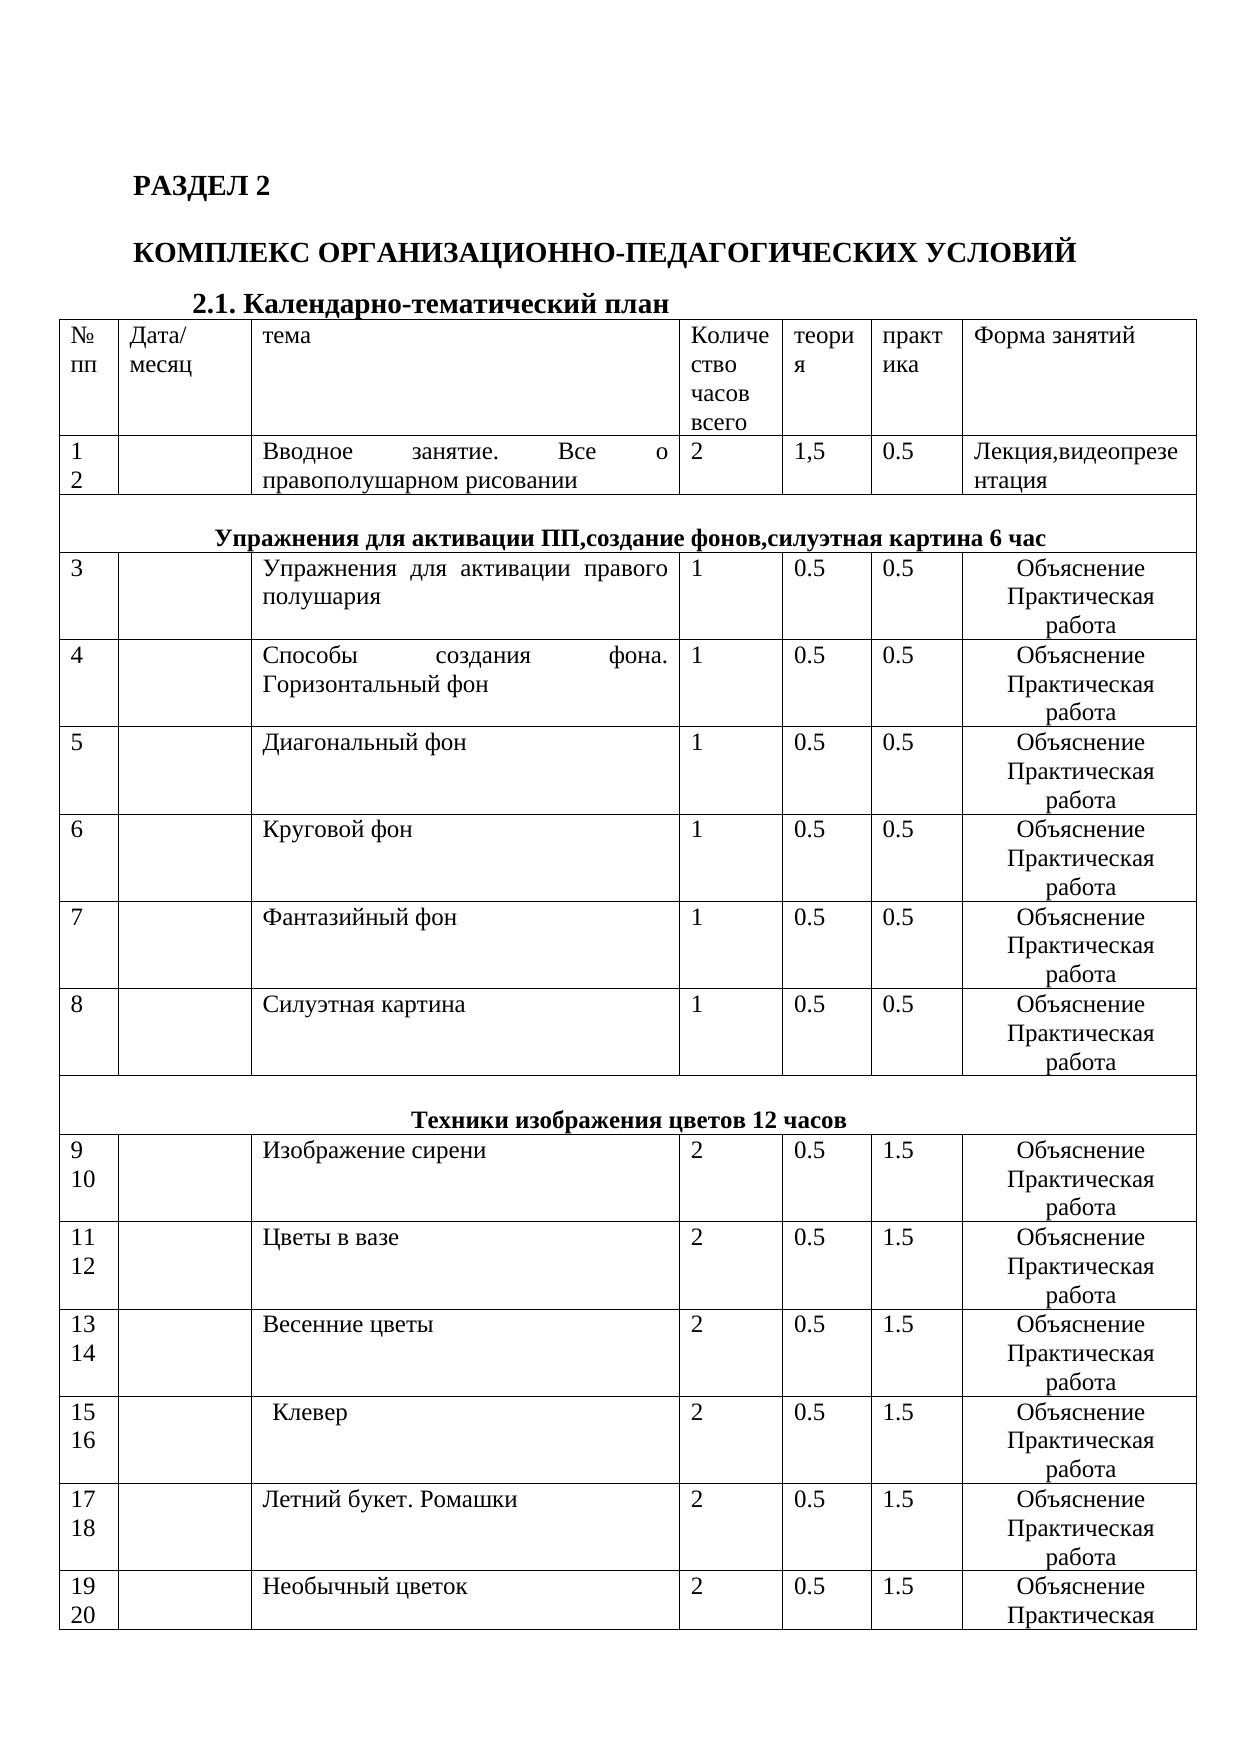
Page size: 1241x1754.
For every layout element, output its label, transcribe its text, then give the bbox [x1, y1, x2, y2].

table_cell 2 [680, 1484, 782, 1570]
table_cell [963, 1571, 1196, 1629]
table_cell 0.5 [872, 989, 962, 1075]
table_header теория [783, 320, 871, 435]
table_cell Вводное занятие. Все о правополушарном рисовании [252, 436, 679, 494]
table_cell 0.5 [783, 1397, 871, 1483]
table_cell 0.5 [783, 1310, 871, 1396]
table_cell 17 18 [60, 1484, 118, 1570]
text КОМПЛЕКС ОРГАНИЗАЦИОННО-ПЕДАГОГИЧЕСКИХ УСЛОВИЙ [133, 235, 1137, 269]
table_cell Объяснение Практическая работа [963, 1310, 1196, 1396]
table_cell Объяснение Практическая работа [963, 1222, 1196, 1308]
table_cell 0.5 [872, 436, 962, 494]
table_cell 1.5 [872, 1571, 962, 1629]
table_cell 11 12 [60, 1222, 118, 1308]
table_cell 1.5 [872, 1310, 962, 1396]
table_cell Лекция,видеопрезентация [963, 436, 1196, 494]
table_cell [119, 436, 251, 494]
table_cell Техники изображения цветов 12 часов [60, 1076, 1196, 1134]
table_cell Объяснение Практическая работа [963, 1484, 1196, 1570]
table_cell 0.5 [872, 902, 962, 988]
table_cell Необычный цветок [252, 1571, 679, 1629]
table_cell Весенние цветы [252, 1310, 679, 1396]
table_cell 3 [60, 553, 118, 639]
table_cell 2 [680, 1135, 782, 1221]
table_cell 2 [680, 436, 782, 494]
table_cell Объяснение Практическая работа [963, 1397, 1196, 1483]
table_cell 0.5 [872, 640, 962, 726]
table_cell 0.5 [783, 1135, 871, 1221]
table_cell Цветы в вазе [252, 1222, 679, 1308]
table_cell 1,5 [783, 436, 871, 494]
text 2.1. Календарно-тематический план [133, 286, 1137, 319]
table_cell [119, 640, 251, 726]
table_cell Объяснение Практическая работа [963, 989, 1196, 1075]
table_cell 2 [680, 1397, 782, 1483]
table_cell [119, 727, 251, 813]
table_cell Летний букет. Ромашки [252, 1484, 679, 1570]
table_cell 1 [680, 727, 782, 813]
table_cell 1 [680, 989, 782, 1075]
table_cell [119, 815, 251, 901]
table_cell 4 [60, 640, 118, 726]
table_cell 1.5 [872, 1397, 962, 1483]
table_cell 1 [680, 815, 782, 901]
table_cell Объяснение Практическая работа [963, 902, 1196, 988]
table_cell [119, 1310, 251, 1396]
table_cell [119, 1571, 251, 1629]
table_cell Объяснение Практическая работа [963, 1135, 1196, 1221]
table_cell 0.5 [872, 815, 962, 901]
table_header тема [252, 320, 679, 435]
table_cell Диагональный фон [252, 727, 679, 813]
table_cell Фантазийный фон [252, 902, 679, 988]
table_cell [119, 1397, 251, 1483]
table_cell 1.5 [872, 1484, 962, 1570]
table_header Форма занятий [963, 320, 1196, 435]
table_cell 9 10 [60, 1135, 118, 1221]
table_cell 0.5 [783, 640, 871, 726]
table_cell 0.5 [872, 727, 962, 813]
table_cell Способы создания фона. Горизонтальный фон [252, 640, 679, 726]
table_header практика [872, 320, 962, 435]
table_cell 13 14 [60, 1310, 118, 1396]
table_cell 15 16 [60, 1397, 118, 1483]
table_cell Клевер [252, 1397, 679, 1483]
table_cell 2 [680, 1222, 782, 1308]
table_cell [119, 1222, 251, 1308]
table_cell 5 [60, 727, 118, 813]
table_cell 1.5 [872, 1135, 962, 1221]
table_cell 1 [680, 553, 782, 639]
table_cell 19 20 [60, 1571, 118, 1629]
table_cell 7 [60, 902, 118, 988]
table_header Количество часов всего [680, 320, 782, 435]
table_cell 0.5 [783, 1222, 871, 1308]
table_cell 0.5 [783, 902, 871, 988]
table_cell [119, 902, 251, 988]
table_cell 1 [680, 902, 782, 988]
table_cell 1 [680, 640, 782, 726]
table_cell Изображение сирени [252, 1135, 679, 1221]
table_cell [119, 1135, 251, 1221]
table_cell 0.5 [783, 1571, 871, 1629]
table_cell 0.5 [783, 989, 871, 1075]
table_cell Объяснение Практическая работа [963, 727, 1196, 813]
table_cell 0.5 [783, 815, 871, 901]
table_cell 2 [680, 1310, 782, 1396]
table_cell Силуэтная картина [252, 989, 679, 1075]
table_cell [119, 553, 251, 639]
table_cell Объяснение Практическая работа [963, 640, 1196, 726]
table_cell 1.5 [872, 1222, 962, 1308]
table_cell [119, 989, 251, 1075]
table_cell 6 [60, 815, 118, 901]
table_cell 8 [60, 989, 118, 1075]
table_cell Объяснение Практическая работа [963, 815, 1196, 901]
table_cell Круговой фон [252, 815, 679, 901]
table_cell Упражнения для активации правого полушария [252, 553, 679, 639]
table_cell Упражнения для активации ПП,создание фонов,силуэтная картина 6 час [60, 495, 1196, 552]
table_cell 0.5 [872, 553, 962, 639]
text РАЗДЕЛ 2 [133, 168, 1137, 202]
table_cell [119, 1484, 251, 1570]
table_cell Объяснение Практическая работа [963, 553, 1196, 639]
table_cell 0.5 [783, 1484, 871, 1570]
table_cell 0.5 [783, 553, 871, 639]
table_cell 1 2 [60, 436, 118, 494]
table_header № пп [60, 320, 118, 435]
table_cell 0.5 [783, 727, 871, 813]
table_header Дата/месяц [119, 320, 251, 435]
table_cell 2 [680, 1571, 782, 1629]
